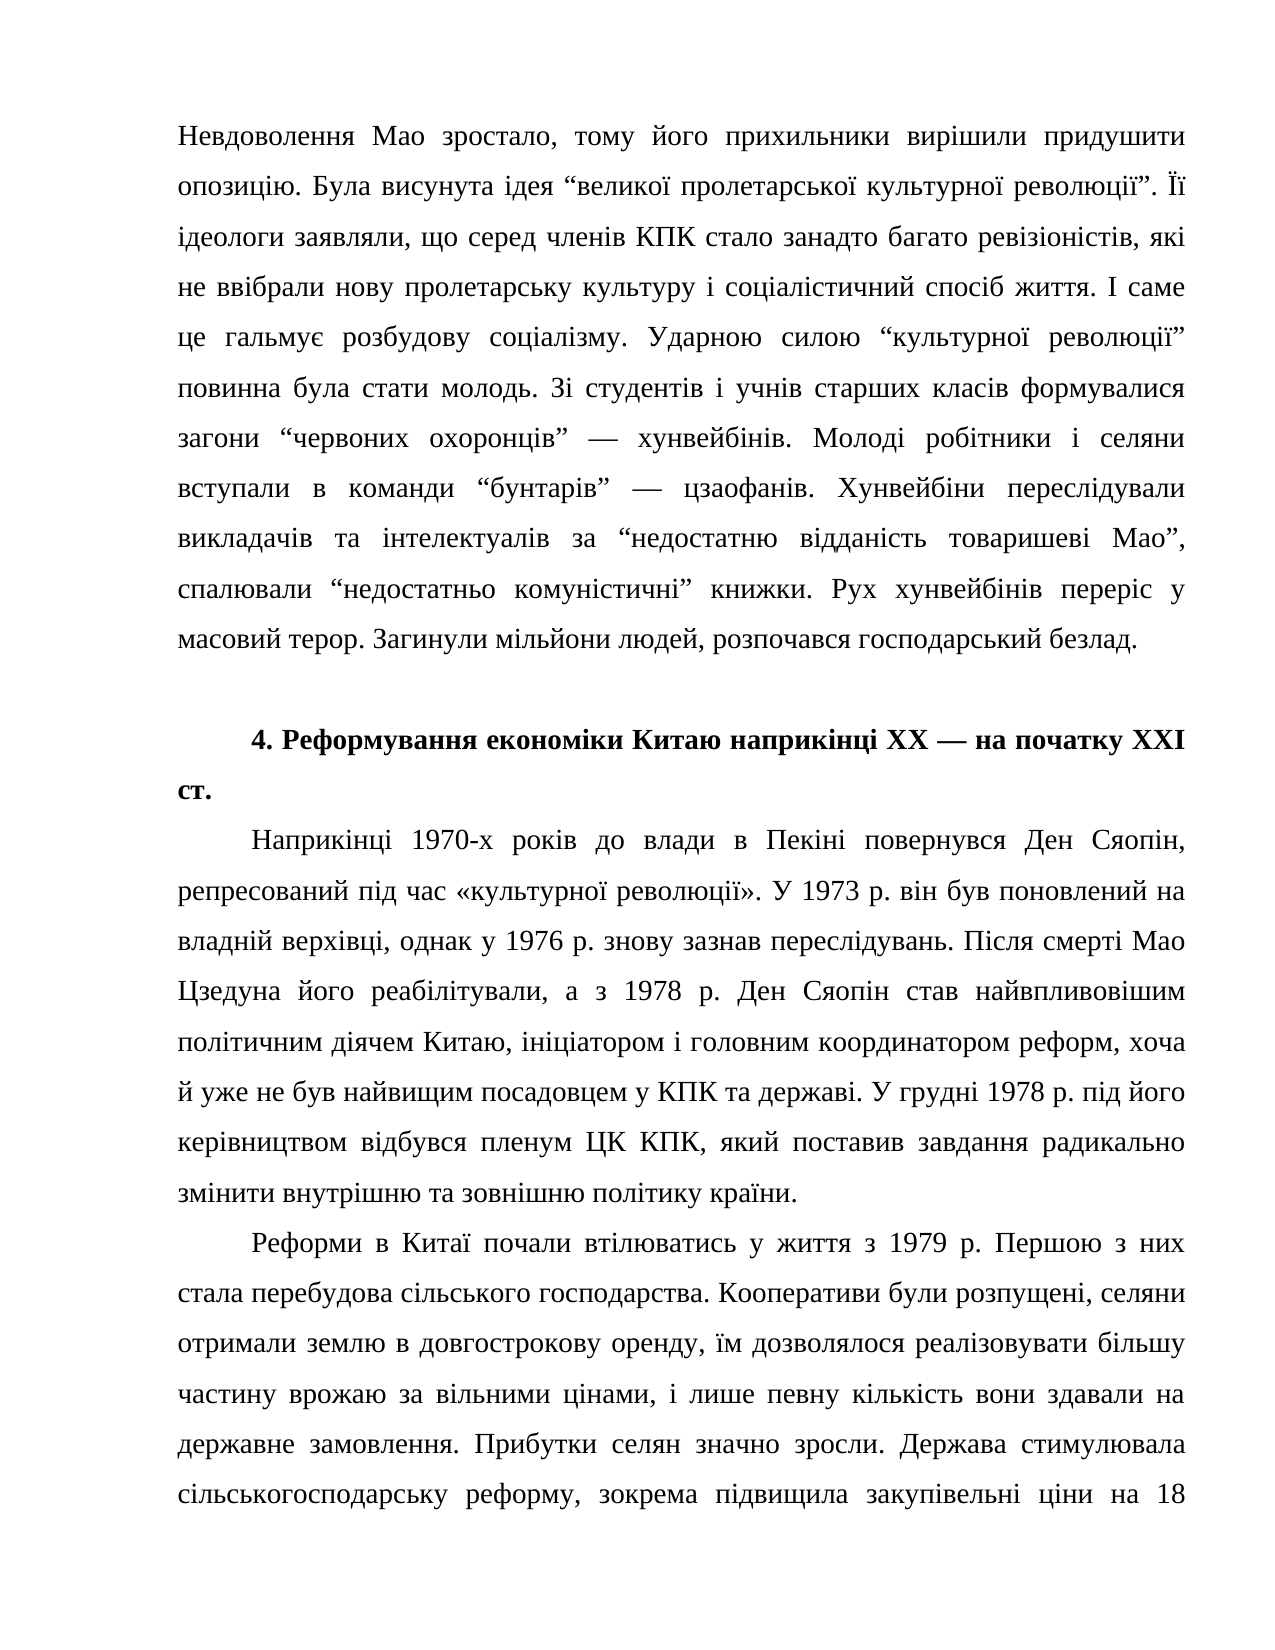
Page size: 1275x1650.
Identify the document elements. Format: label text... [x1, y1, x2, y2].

text Наприкінці 1970-х років до влади в Пекіні повернувся Ден Сяопін, репресований під час «культурної революції». У 1973 р. він був поновлений на владній верхівці, однак у 1976 р. знову зазнав переслідувань. Після смерті Мао Цзедуна його реабілітували, а з 1978 р. Ден Сяопін став найвпливовішим політичним діячем Китаю, ініціатором і головним координатором реформ, хоча й уже не був найвищим посадовцем у КПК та державі. У грудні 1978 р. під його керівництвом відбувся пленум ЦК КПК, який поставив завдання радикально змінити внутрішню та зовнішню політику країни. [177, 822, 1186, 1208]
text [177, 1225, 1186, 1510]
text 4. Реформування економіки Китаю наприкінці ХХ — на початку ХХІ ст. [177, 722, 1186, 806]
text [177, 118, 1186, 655]
